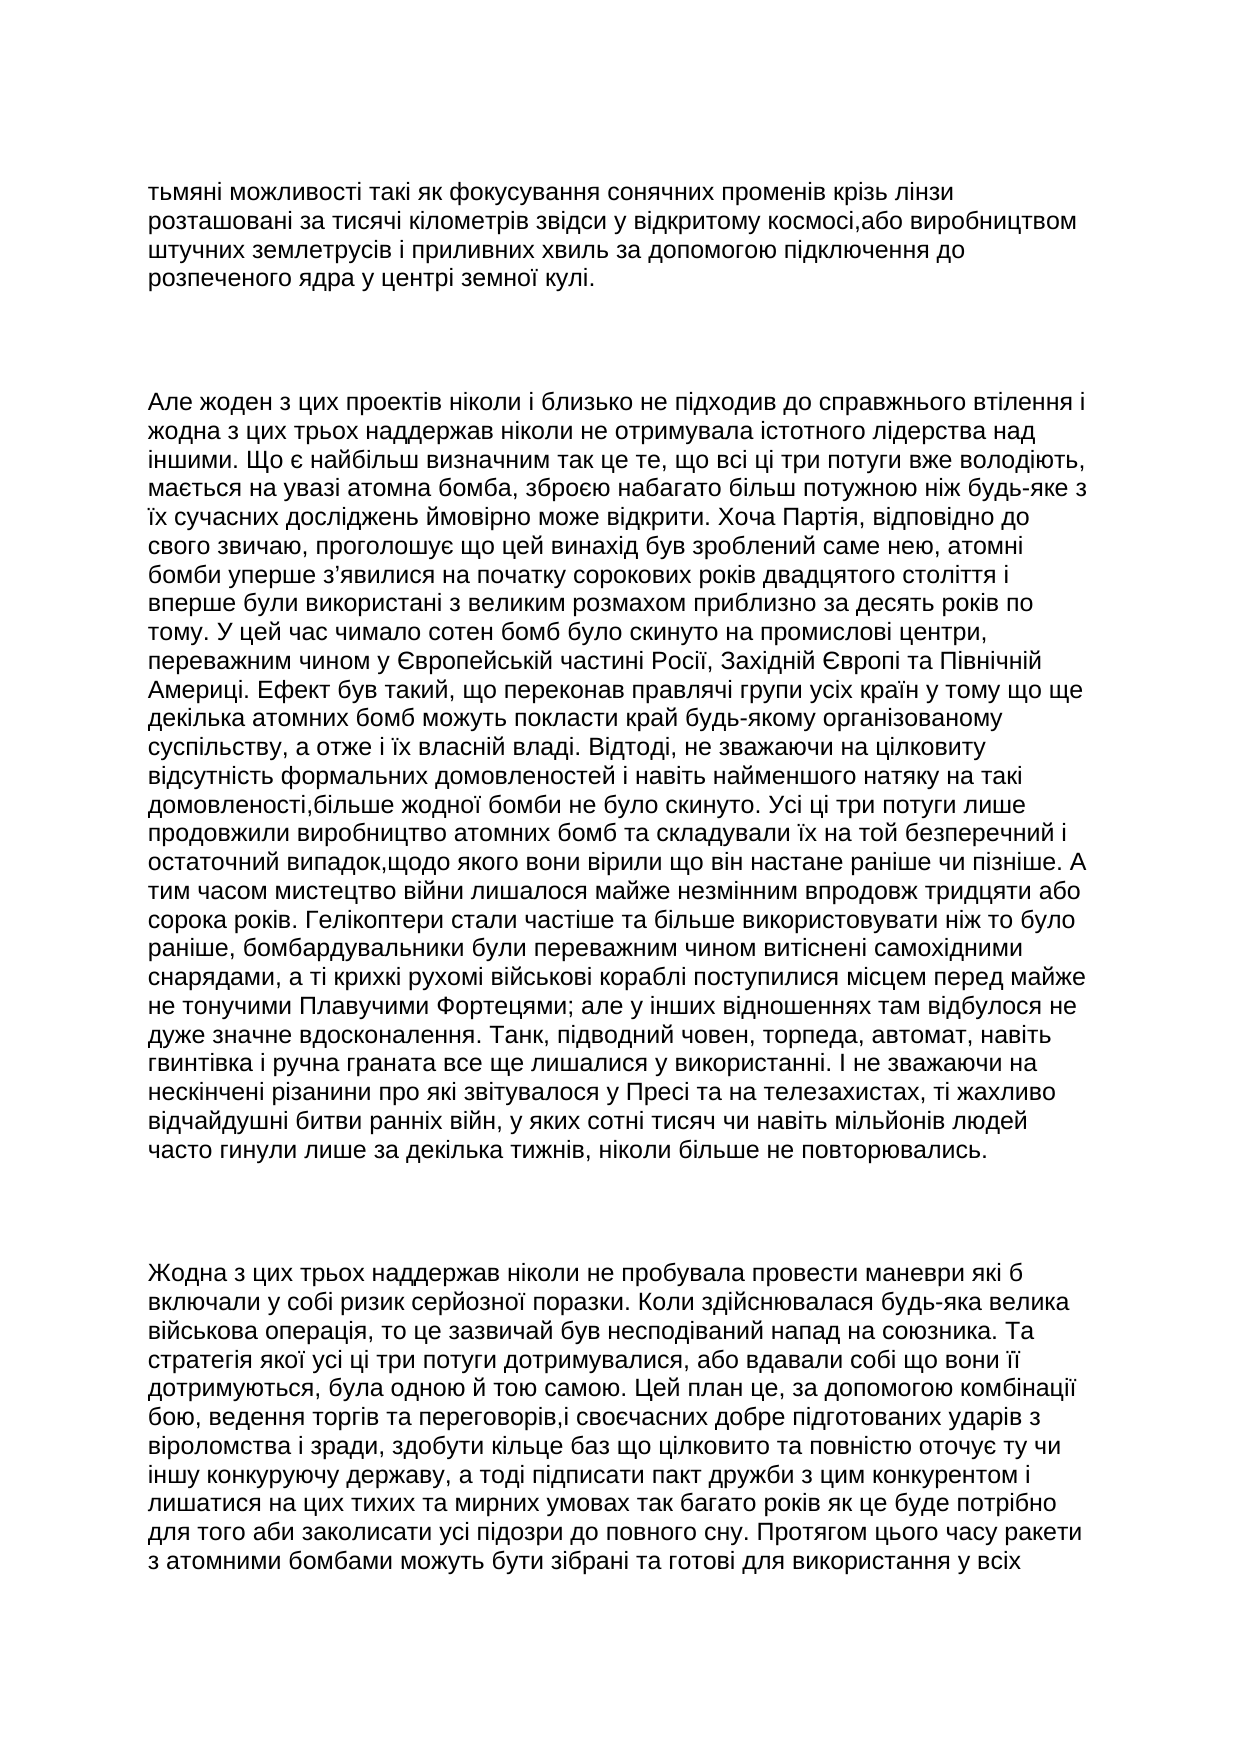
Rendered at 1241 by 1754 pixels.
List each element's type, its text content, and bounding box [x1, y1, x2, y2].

text Але жоден з цих проектів ніколи і близько не підходив до справжнього втілення і жодна з цих трьох наддержав ніколи не отримувала істотного лідерства над іншими. Що є найбільш визначним так це те, що всі ці три потуги вже володіють, мається на увазі атомна бомба, зброєю набагато більш потужною ніж будь-яке з їх сучасних досліджень ймовірно може відкрити. Хоча Партія, відповідно до свого звичаю, проголошує що цей винахід був зроблений саме нею, атомні бомби уперше з’явилися на початку сорокових років двадцятого століття і вперше були використані з великим розмахом приблизно за десять років по тому. У цей час чимало сотен бомб було скинуто на промислові центри, переважним чином у Європейській частині Росії, Західній Європі та Північній Америці. Ефект був такий, що переконав правлячі групи усіх країн у тому що ще декілька атомних бомб можуть покласти край будь-якому організованому суспільству, а отже і їх власній владі. Відтоді, не зважаючи на цілковиту відсутність формальних домовленостей і навіть найменшого натяку на такі домовленості,більше жодної бомби не було скинуто. Усі ці три потуги лише продовжили виробництво атомних бомб та складували їх на той безперечний і остаточний випадок,щодо якого вони вірили що він настане раніше чи пізніше. А тим часом мистецтво війни лишалося майже незмінним впродовж тридцяти або сорока років. Гелікоптери стали частіше та більше використовувати ніж то було раніше, бомбардувальники були переважним чином витіснені самохідними снарядами, а ті крихкі рухомі військові кораблі поступилися місцем перед майже не тонучими Плавучими Фортецями; але у інших відношеннях там відбулося не дуже значне вдосконалення. Танк, підводний човен, торпеда, автомат, навіть гвинтівка і ручна граната все ще лишалися у використанні. І не зважаючи на нескінчені різанини про які звітувалося у Пресі та на телезахистах, ті жахливо відчайдушні битви ранніх війн, у яких сотні тисяч чи навіть мільйонів людей часто гинули лише за декілька тижнів, ніколи більше не повторювались. [148, 387, 1092, 1163]
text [148, 1258, 1092, 1575]
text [148, 177, 1092, 292]
